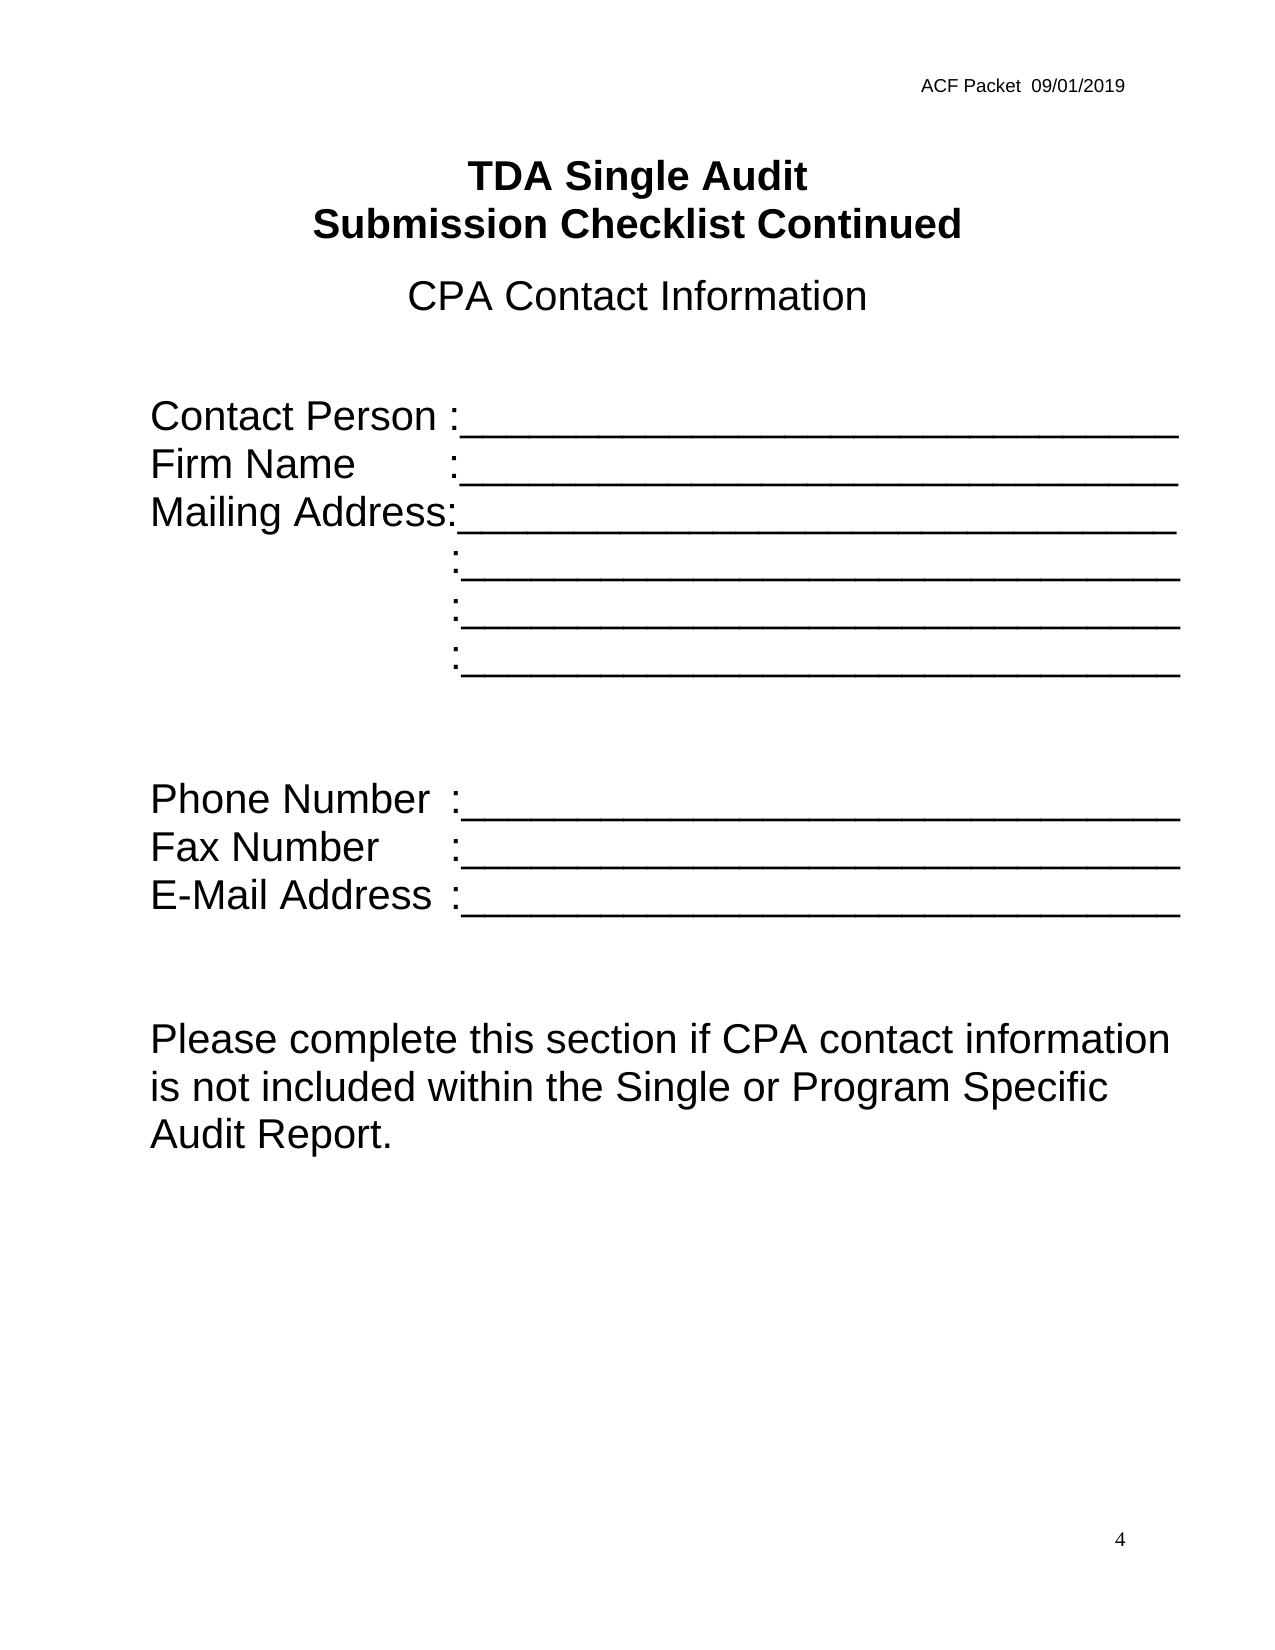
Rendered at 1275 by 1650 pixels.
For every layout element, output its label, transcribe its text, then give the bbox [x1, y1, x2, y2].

text Please complete this section if CPA contact information is not included within the Single or Program Specific Audit Report. [150, 1014, 1200, 1158]
text Contact Person :_______________________________ [150, 391, 1200, 439]
text :_______________________________ [150, 631, 1200, 678]
text Submission Checklist Continued [0, 199, 1275, 247]
text CPA Contact Information [0, 271, 1275, 319]
text :_______________________________ [150, 583, 1200, 631]
text Firm Name :_______________________________ [150, 439, 1200, 487]
text :_______________________________ [150, 535, 1200, 583]
text E-Mail Address :_______________________________ [150, 870, 1200, 918]
text Phone Number :_______________________________ [150, 774, 1200, 822]
text TDA Single Audit [0, 151, 1275, 199]
text Mailing Address:_______________________________ [150, 487, 1200, 535]
text Fax Number :_______________________________ [150, 822, 1200, 870]
